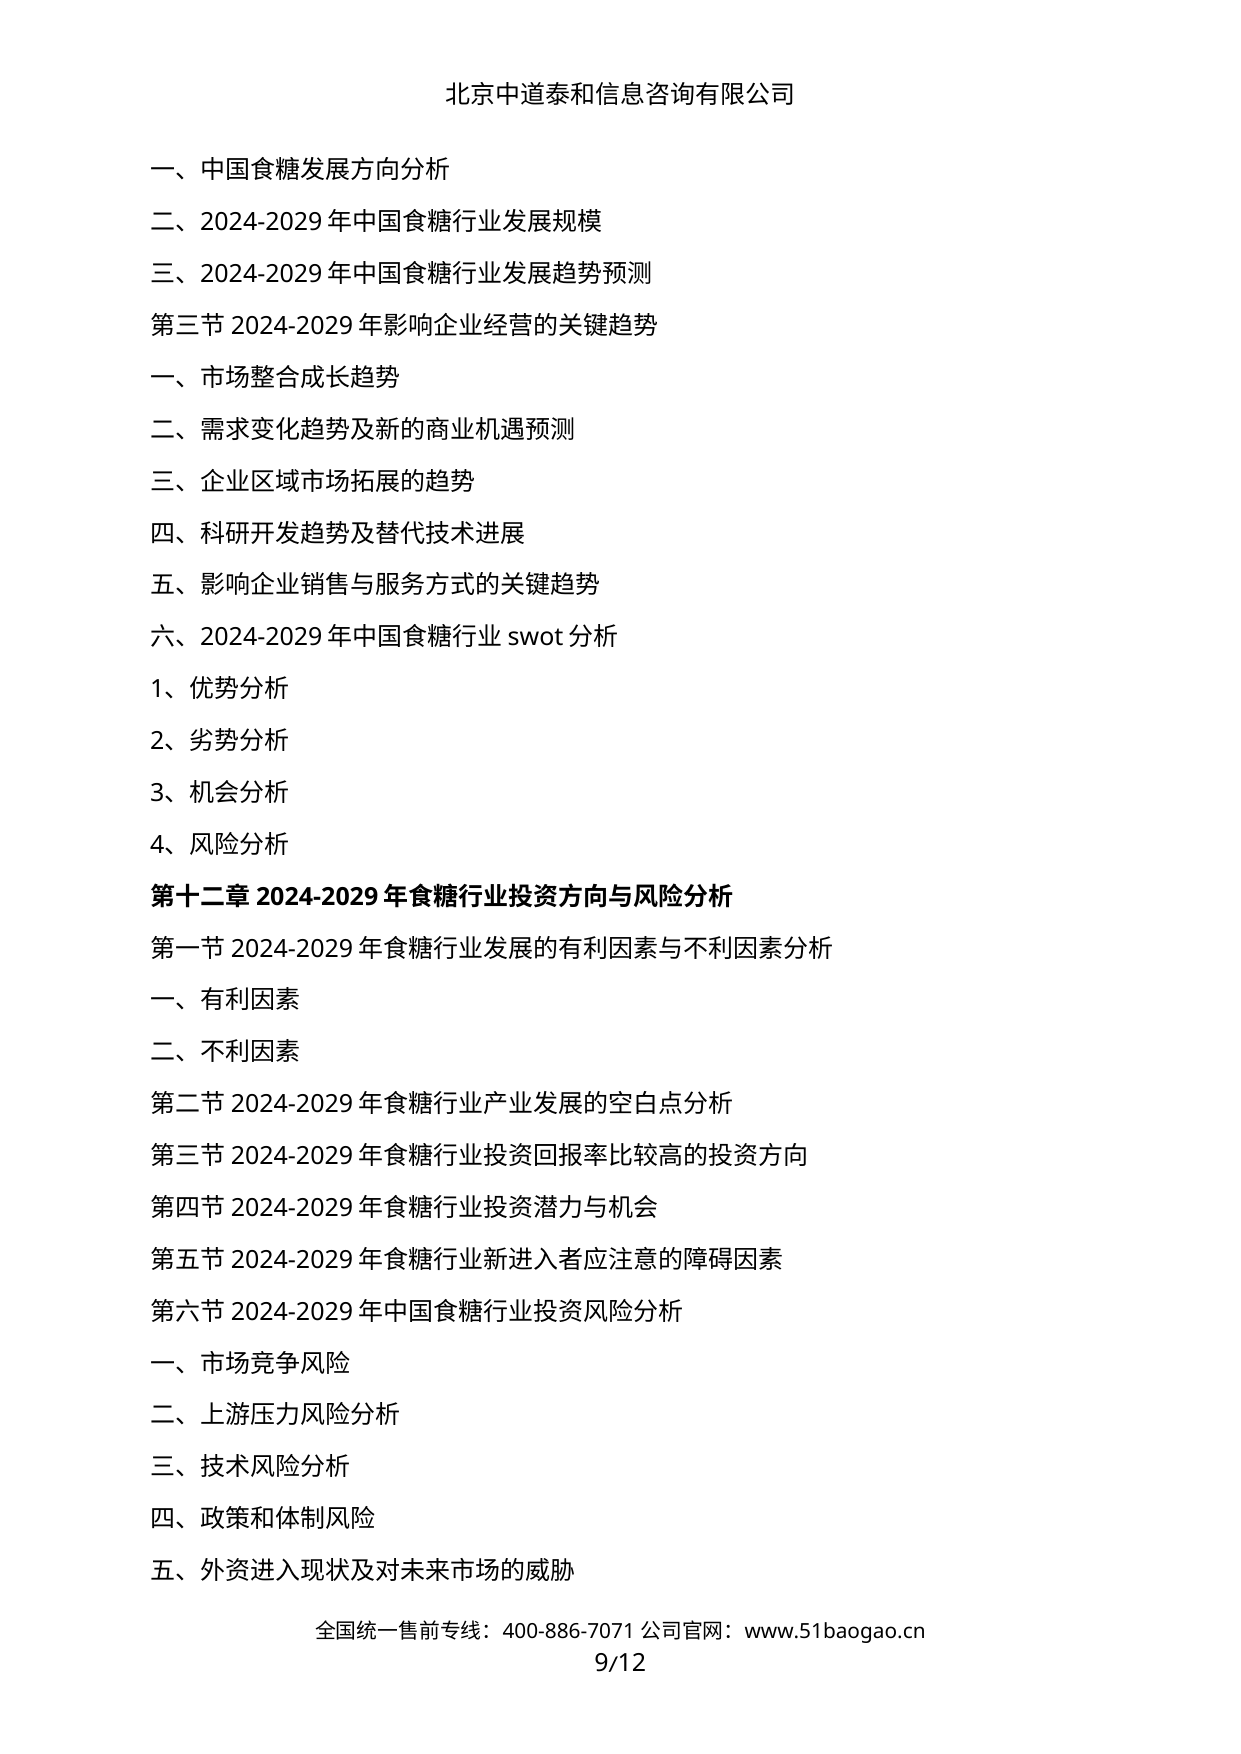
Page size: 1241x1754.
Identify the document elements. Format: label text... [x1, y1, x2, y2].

text 一、市场整合成长趋势 [150, 357, 1090, 394]
text 第三节 2024-2029年食糖行业投资回报率比较高的投资方向 [150, 1136, 1090, 1172]
text 五、影响企业销售与服务方式的关键趋势 [150, 565, 1090, 601]
text 一、市场竞争风险 [150, 1343, 1090, 1379]
text 第四节 2024-2029年食糖行业投资潜力与机会 [150, 1187, 1090, 1224]
text 第五节 2024-2029年食糖行业新进入者应注意的障碍因素 [150, 1239, 1090, 1276]
text 第六节 2024-2029年中国食糖行业投资风险分析 [150, 1291, 1090, 1327]
text 二、需求变化趋势及新的商业机遇预测 [150, 409, 1090, 446]
text 第二节 2024-2029年食糖行业产业发展的空白点分析 [150, 1084, 1090, 1120]
text 二、2024-2029年中国食糖行业发展规模 [150, 202, 1090, 238]
text 3、机会分析 [150, 772, 1090, 809]
text 第十二章 2024-2029年食糖行业投资方向与风险分析 [150, 876, 1090, 912]
text 一、有利因素 [150, 980, 1090, 1016]
text 4、风险分析 [150, 824, 1090, 861]
text 二、不利因素 [150, 1032, 1090, 1068]
text 二、上游压力风险分析 [150, 1395, 1090, 1431]
text 第三节 2024-2029年影响企业经营的关键趋势 [150, 306, 1090, 342]
text 四、政策和体制风险 [150, 1499, 1090, 1535]
text 五、外资进入现状及对未来市场的威胁 [150, 1551, 1090, 1587]
text 一、中国食糖发展方向分析 [150, 150, 1090, 186]
text 三、2024-2029年中国食糖行业发展趋势预测 [150, 254, 1090, 290]
text 三、技术风险分析 [150, 1447, 1090, 1483]
text 1、优势分析 [150, 669, 1090, 705]
text 四、科研开发趋势及替代技术进展 [150, 513, 1090, 549]
text 第一节 2024-2029年食糖行业发展的有利因素与不利因素分析 [150, 928, 1090, 964]
text 三、企业区域市场拓展的趋势 [150, 461, 1090, 497]
text 六、2024-2029年中国食糖行业swot分析 [150, 617, 1090, 653]
text 2、劣势分析 [150, 721, 1090, 757]
